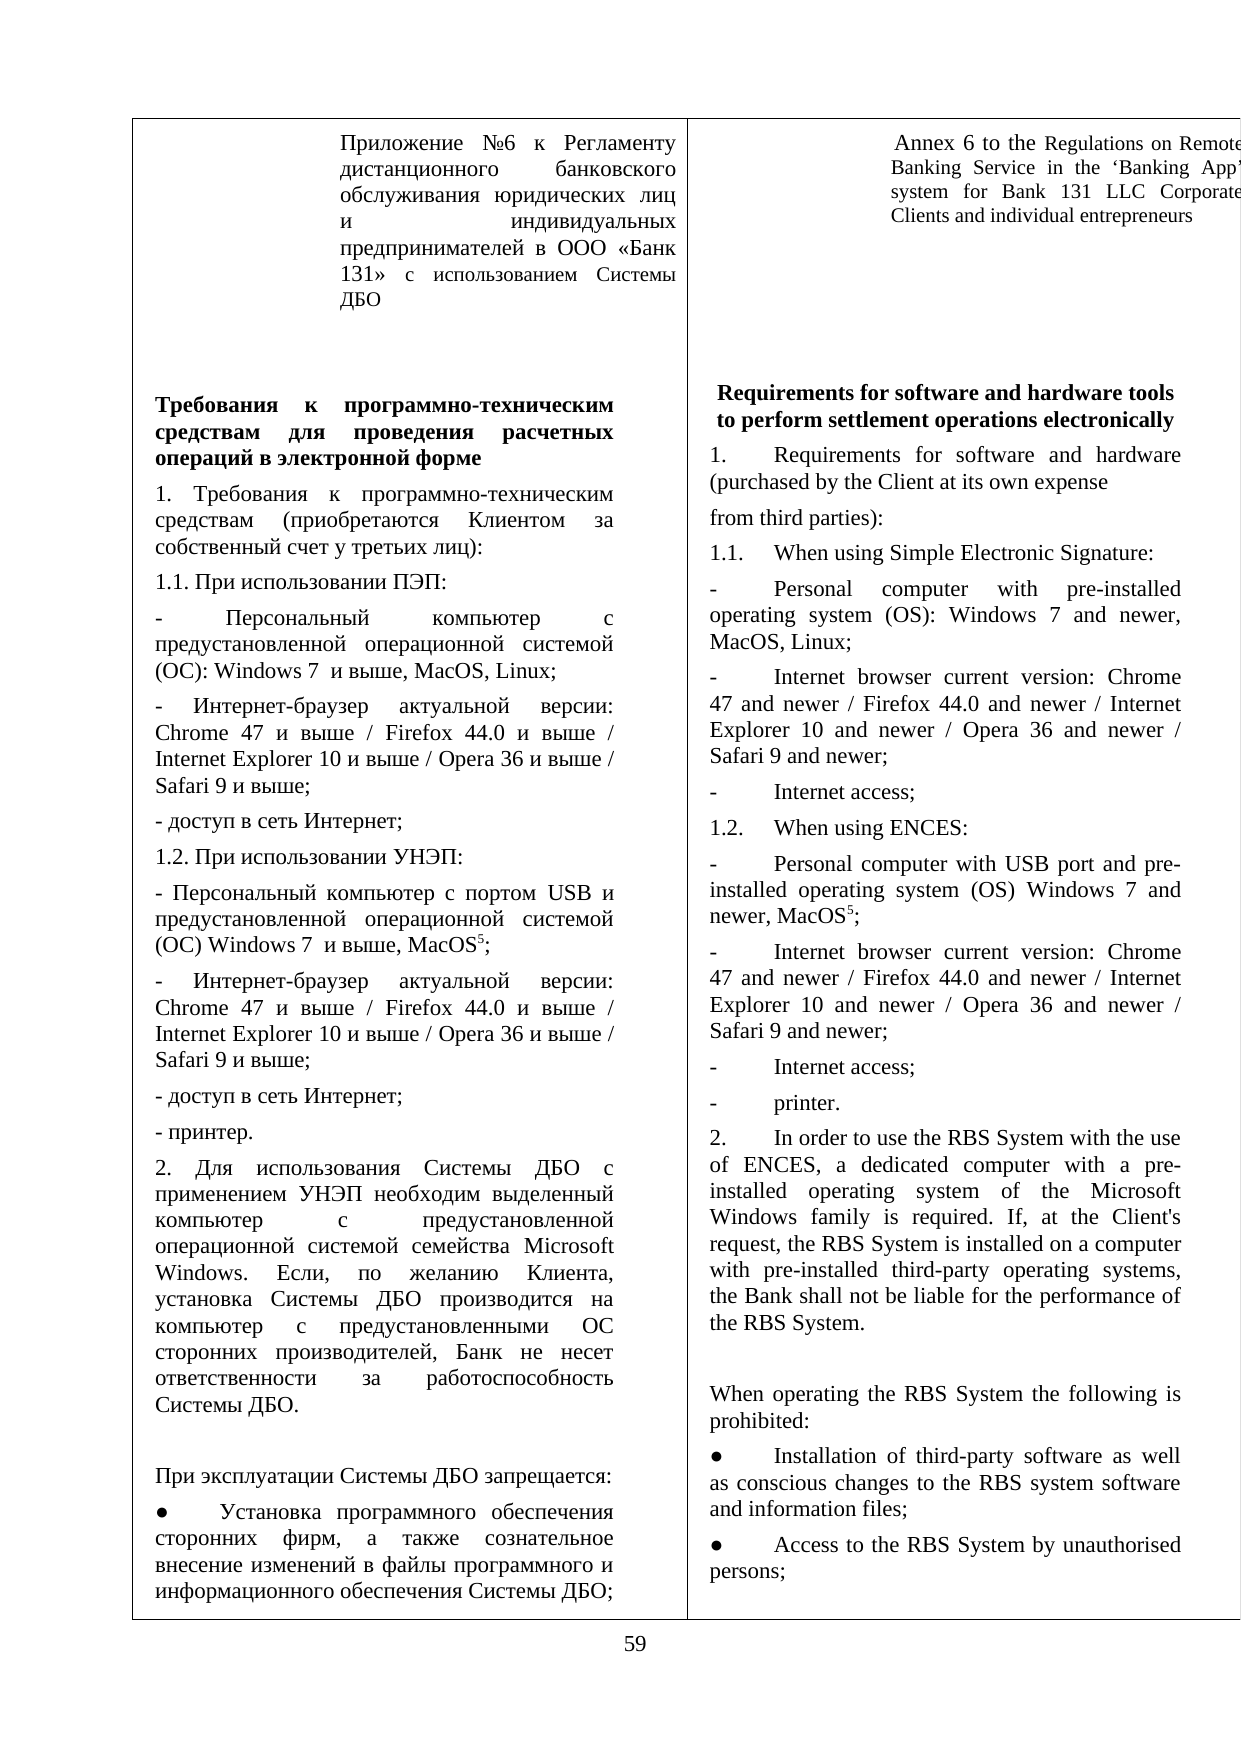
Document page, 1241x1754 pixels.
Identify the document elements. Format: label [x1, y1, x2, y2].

table_header [133, 119, 687, 1619]
table_header [688, 119, 1240, 1619]
